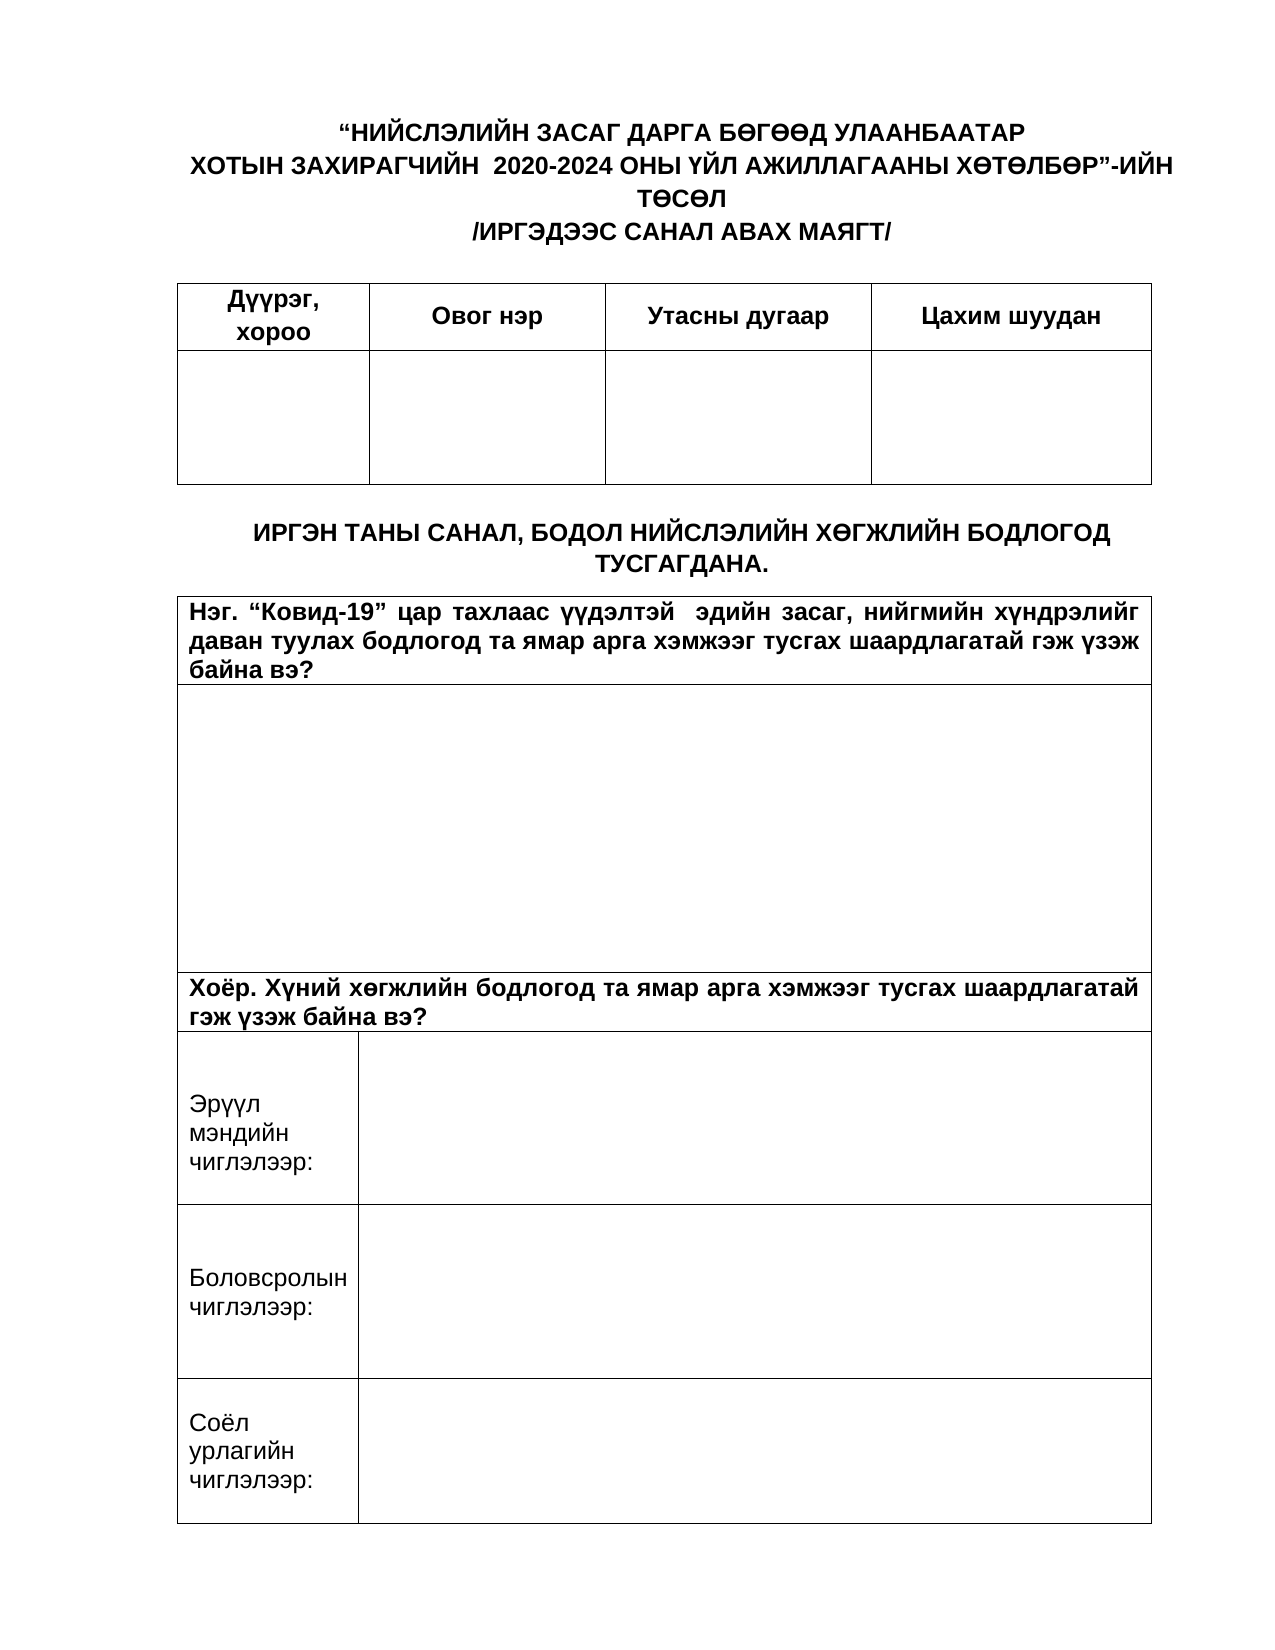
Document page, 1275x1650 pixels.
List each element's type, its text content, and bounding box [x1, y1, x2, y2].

table_cell [359, 1379, 1151, 1522]
table_header Овог нэр [370, 284, 605, 350]
table_cell [370, 351, 605, 483]
table_header Цахим шуудан [872, 284, 1151, 350]
table_cell Эрүүл мэндийн чиглэлээр: [178, 1032, 358, 1204]
table_header Нэг. “Ковид-19” цар тахлаас үүдэлтэй эдийн засаг, нийгмийн хүндрэлийг даван туулах бодлогод та ямар арга хэмжээг тусгах шаардлагатай гэж үзэж байна вэ? [178, 597, 1151, 683]
table_cell [178, 351, 369, 483]
table_cell [359, 1032, 1151, 1204]
text ИРГЭН ТАНЫ САНАЛ, БОДОЛ НИЙСЛЭЛИЙН ХӨГЖЛИЙН БОДЛОГОД ТУСГАГДАНА. [177, 517, 1186, 577]
text /ИРГЭДЭЭС САНАЛ АВАХ МАЯГТ/ [177, 217, 1186, 246]
text ХОТЫН ЗАХИРАГЧИЙН 2020-2024 ОНЫ ҮЙЛ АЖИЛЛАГААНЫ ХӨТӨЛБӨР”-ИЙН ТӨСӨЛ [177, 151, 1186, 213]
table_header Утасны дугаар [606, 284, 871, 350]
table_cell Хоёр. Хүний хөгжлийн бодлогод та ямар арга хэмжээг тусгах шаардлагатай гэж үзэж байна вэ? [178, 973, 1151, 1031]
table_cell [359, 1205, 1151, 1378]
table_header Дүүрэг, хороо [178, 284, 369, 350]
table_cell [872, 351, 1151, 483]
table_cell [178, 685, 1151, 972]
table_cell Соёл урлагийн чиглэлээр: [178, 1379, 358, 1522]
table_cell [606, 351, 871, 483]
table_cell Боловсролын чиглэлээр: [178, 1205, 358, 1378]
text “НИЙСЛЭЛИЙН ЗАСАГ ДАРГА БӨГӨӨД УЛААНБААТАР [177, 118, 1186, 147]
